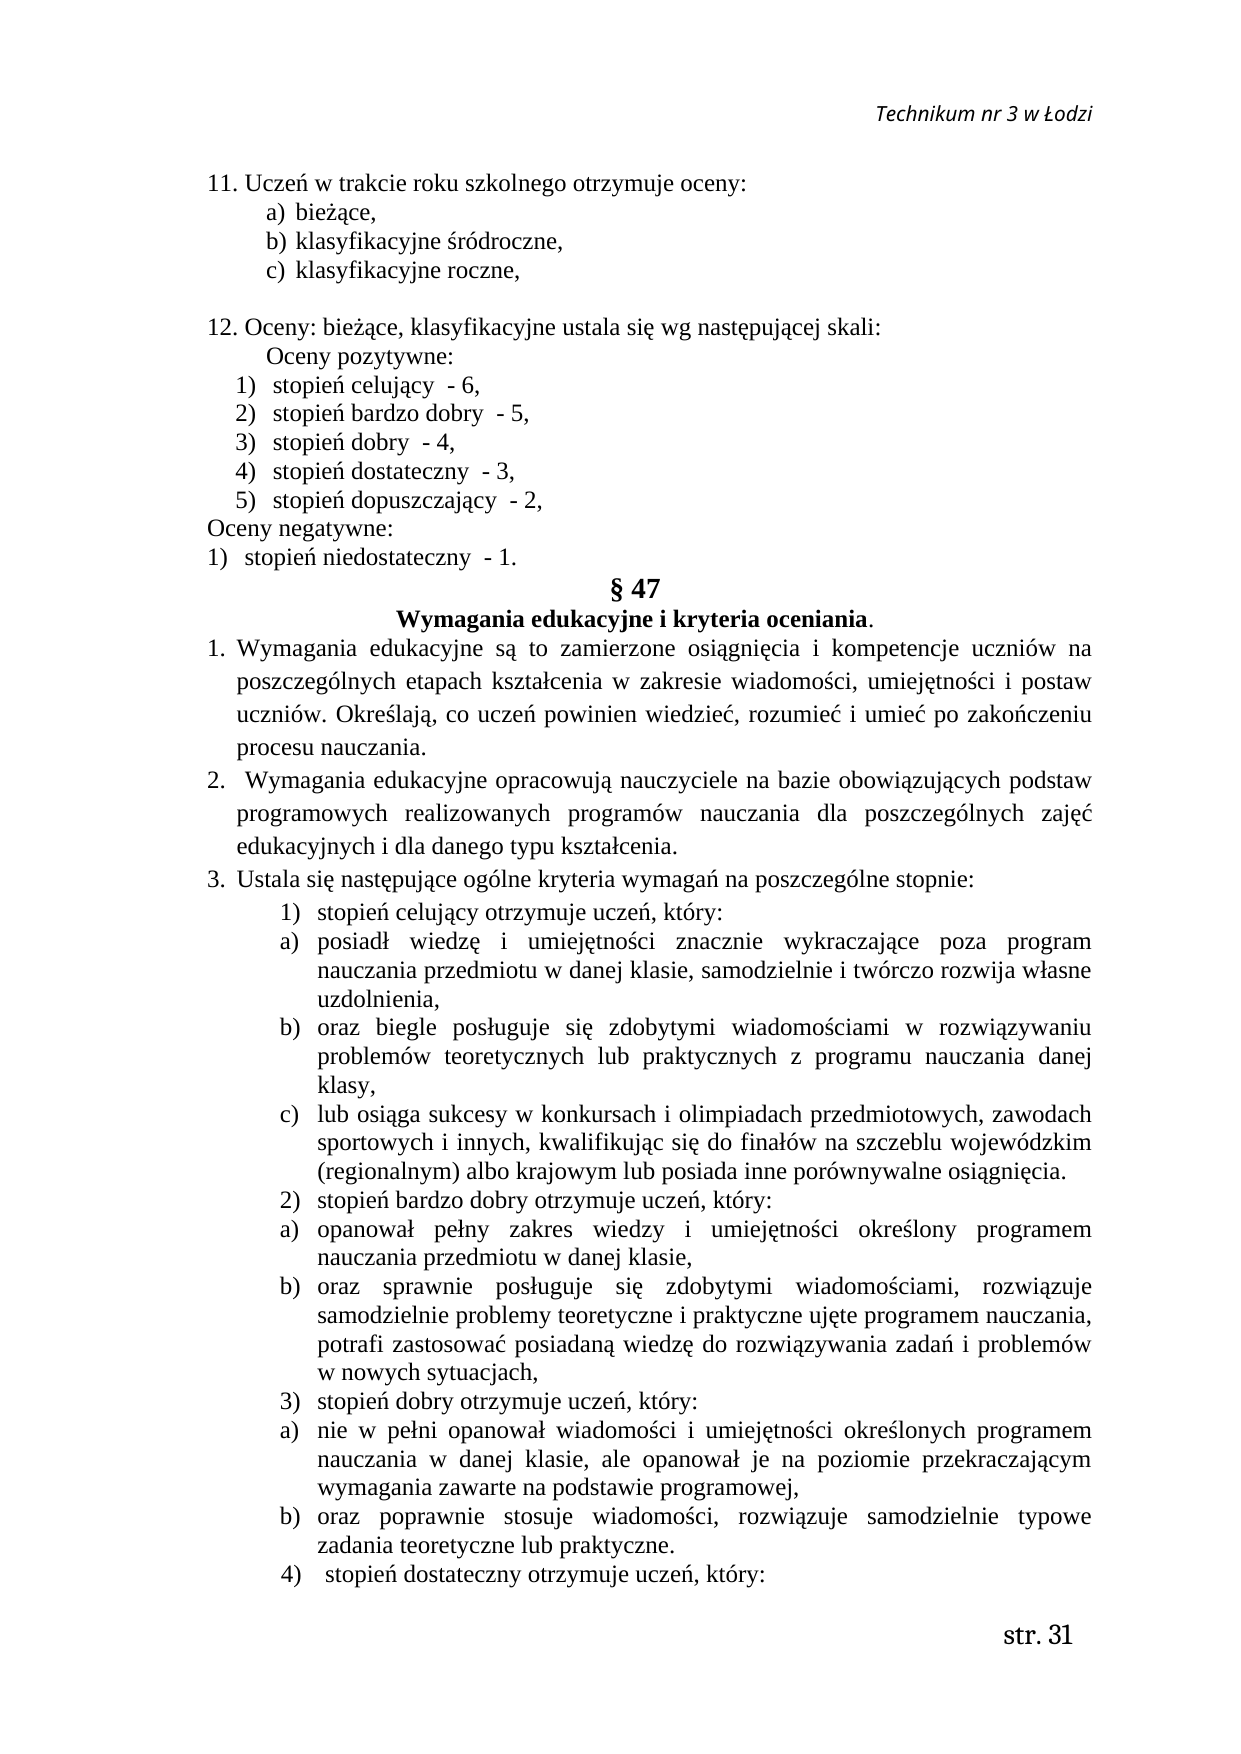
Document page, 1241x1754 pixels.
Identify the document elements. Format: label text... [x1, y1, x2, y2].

list stopień bardzo dobry otrzymuje uczeń, który: [279, 1185, 1092, 1214]
list opanował pełny zakres wiedzy i umiejętności określony programem nauczania przedmiotu w danej klasie, [279, 1214, 1092, 1271]
list klasyfikacyjne roczne, [266, 255, 1092, 283]
list posiadł wiedzę i umiejętności znacznie wykraczające poza program nauczania przedmiotu w danej klasie, samodzielnie i twórczo rozwija własne uzdolnienia, [279, 926, 1092, 1012]
list Wymagania edukacyjne opracowują nauczyciele na bazie obowiązujących podstaw programowych realizowanych programów nauczania dla poszczególnych zajęć edukacyjnych i dla danego typu kształcenia. [207, 765, 1092, 860]
list stopień bardzo dobry - 5, [235, 398, 1092, 427]
list Wymagania edukacyjne są to zamierzone osiągnięcia i kompetencje uczniów na poszczególnych etapach kształcenia w zakresie wiadomości, umiejętności i postaw uczniów. Określają, co uczeń powinien wiedzieć, rozumieć i umieć po zakończeniu procesu nauczania. [207, 633, 1092, 761]
list stopień dopuszczający - 2, [235, 485, 1092, 513]
list bieżące, [266, 197, 1092, 226]
text 12. Oceny: bieżące, klasyfikacyjne ustala się wg następującej skali: [207, 312, 1092, 341]
list stopień dostateczny - 3, [235, 456, 1092, 485]
text Oceny pozytywne: [192, 341, 1092, 370]
list klasyfikacyjne śródroczne, [266, 226, 1092, 255]
list stopień dobry otrzymuje uczeń, który: [279, 1386, 1092, 1415]
list oraz poprawnie stosuje wiadomości, rozwiązuje samodzielnie typowe zadania teoretyczne lub praktyczne. [279, 1501, 1092, 1559]
list oraz biegle posługuje się zdobytymi wiadomościami w rozwiązywaniu problemów teoretycznych lub praktycznych z programu nauczania danej klasy, [279, 1012, 1092, 1099]
list nie w pełni opanował wiadomości i umiejętności określonych programem nauczania w danej klasie, ale opanował je na poziomie przekraczającym wymagania zawarte na podstawie programowej, [279, 1415, 1092, 1501]
text § 47 [177, 571, 1092, 604]
text Wymagania edukacyjne i kryteria oceniania. [177, 604, 1092, 633]
text 11. Uczeń w trakcie roku szkolnego otrzymuje oceny: [207, 168, 1092, 197]
list stopień niedostateczny - 1. [207, 542, 1092, 571]
list stopień dobry - 4, [235, 427, 1092, 456]
list stopień celujący otrzymuje uczeń, który: [279, 897, 1092, 926]
list stopień dostateczny otrzymuje uczeń, który: [281, 1559, 1092, 1587]
list stopień celujący - 6, [235, 370, 1092, 398]
list Oceny negatywne: [207, 513, 1092, 542]
list oraz sprawnie posługuje się zdobytymi wiadomościami, rozwiązuje samodzielnie problemy teoretyczne i praktyczne ujęte programem nauczania, potrafi zastosować posiadaną wiedzę do rozwiązywania zadań i problemów w nowych sytuacjach, [279, 1271, 1092, 1386]
list Ustala się następujące ogólne kryteria wymagań na poszczególne stopnie: [207, 864, 1092, 893]
list lub osiąga sukcesy w konkursach i olimpiadach przedmiotowych, zawodach sportowych i innych, kwalifikując się do finałów na szczeblu wojewódzkim (regionalnym) albo krajowym lub posiada inne porównywalne osiągnięcia. [279, 1099, 1092, 1185]
